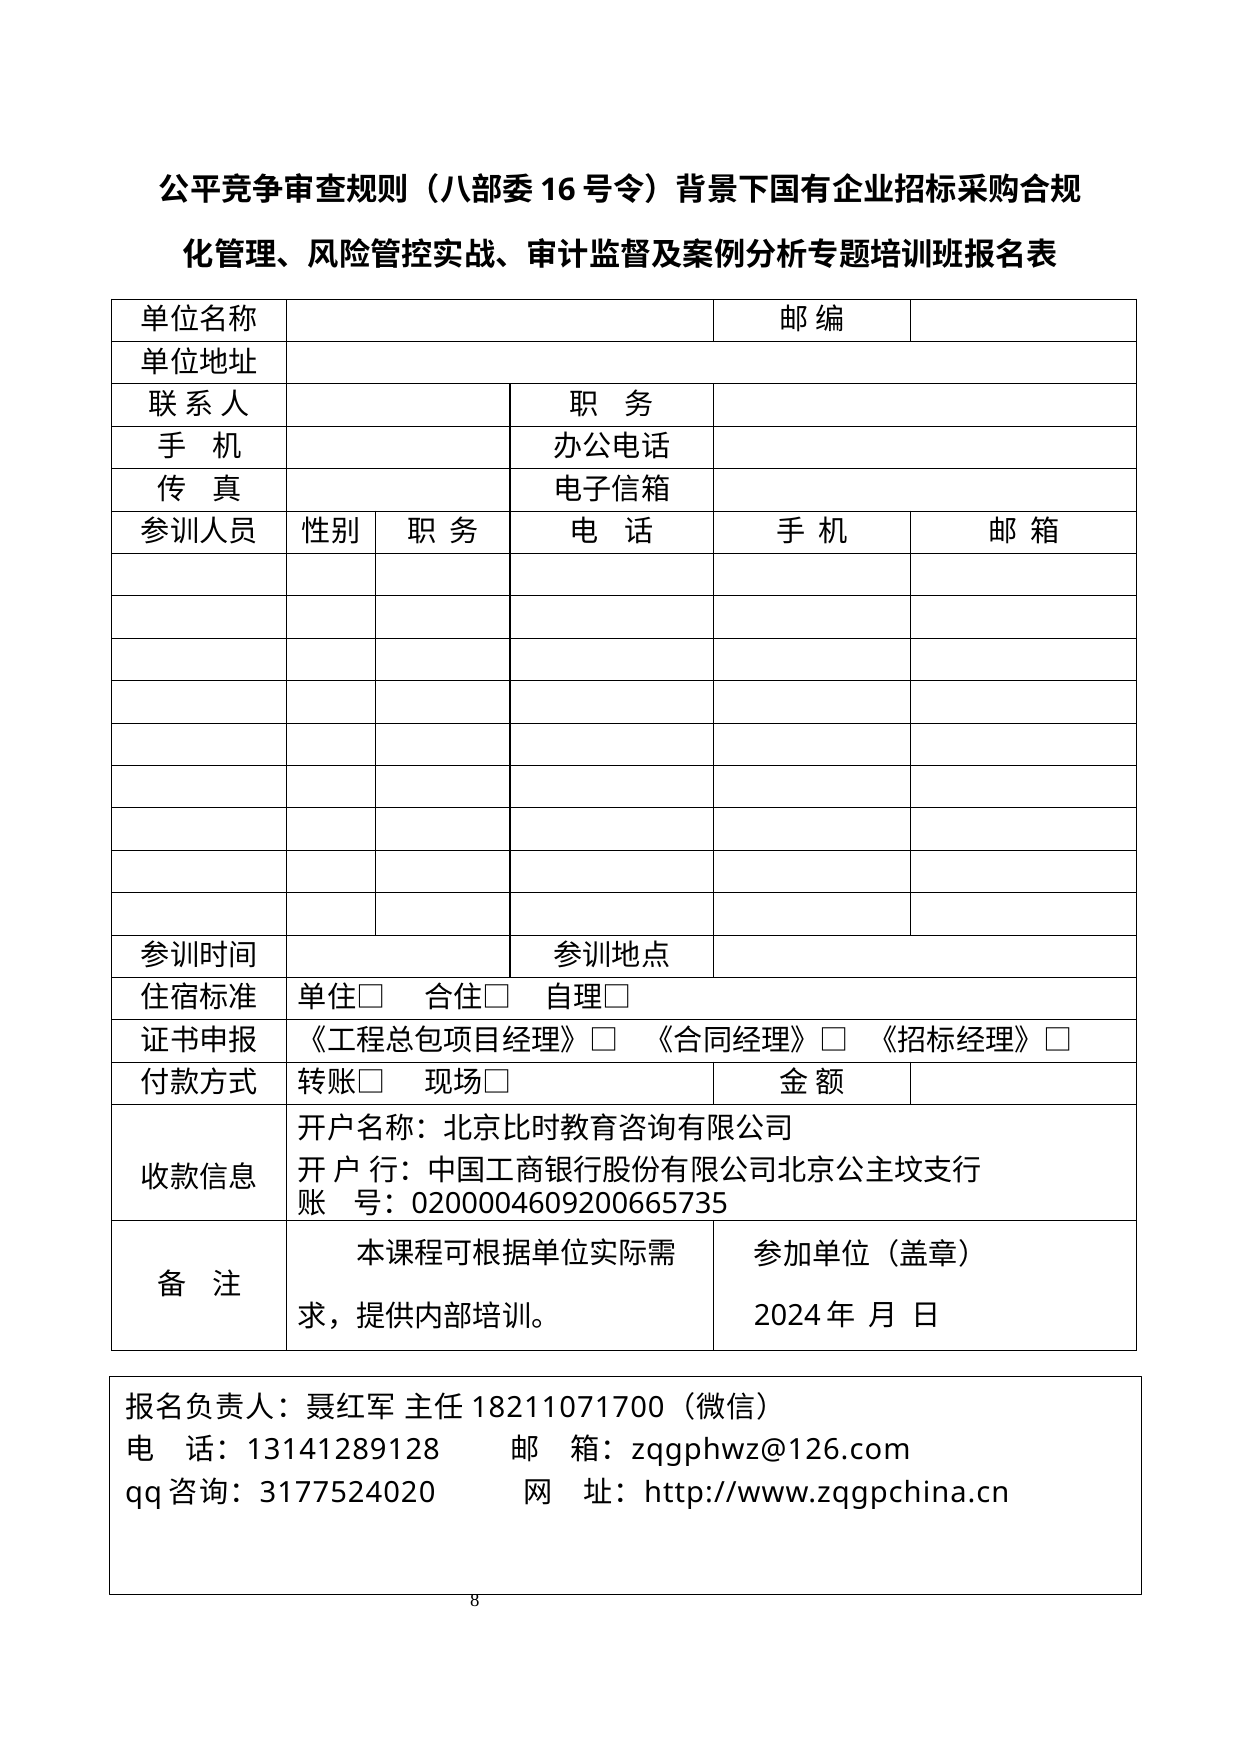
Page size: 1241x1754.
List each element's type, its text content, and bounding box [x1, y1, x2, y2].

table_cell [714, 808, 910, 850]
table_cell [112, 766, 286, 807]
table_cell [911, 596, 1136, 638]
table_cell [511, 893, 713, 934]
table_cell 开户名称：北京比时教育咨询有限公司 开 户 行：中国工商银行股份有限公司北京公主坟支行 账 号：0200004609200665735 [287, 1105, 1136, 1220]
table_cell [112, 596, 286, 638]
table_header [911, 300, 1136, 341]
table_cell 本课程可根据单位实际需 求，提供内部培训。 [287, 1221, 713, 1350]
table_cell [112, 724, 286, 765]
table_cell [287, 681, 375, 722]
table_cell [287, 851, 375, 892]
table_cell [112, 681, 286, 722]
table_cell [714, 596, 910, 638]
table_cell [911, 1063, 1136, 1104]
table_cell 单住□ 合住□ 自理□ [287, 978, 1136, 1019]
table_cell [287, 427, 509, 468]
table_cell 住宿标准 [112, 978, 286, 1019]
table_cell 备 注 [112, 1221, 286, 1350]
table_cell [376, 554, 509, 595]
table_cell 邮 箱 [911, 512, 1136, 553]
table_cell 付款方式 [112, 1063, 286, 1104]
table_cell [911, 639, 1136, 680]
table_cell [911, 808, 1136, 850]
table_cell [511, 766, 713, 807]
table_cell [287, 639, 375, 680]
table_cell [287, 342, 1136, 383]
table_cell 证书申报 [112, 1020, 286, 1062]
table_cell 职 务 [376, 512, 509, 553]
table_cell [714, 851, 910, 892]
table_cell [714, 427, 1136, 468]
table_cell [376, 808, 509, 850]
table_cell 性别 [287, 512, 375, 553]
table_header 邮 编 [714, 300, 910, 341]
table_cell [511, 724, 713, 765]
table_cell 电子信箱 [511, 469, 713, 511]
table_cell [911, 766, 1136, 807]
table_cell [714, 384, 1136, 426]
table_cell [714, 639, 910, 680]
table_cell 手 机 [714, 512, 910, 553]
table_cell [714, 766, 910, 807]
table_cell [112, 893, 286, 934]
table_cell [511, 808, 713, 850]
table_cell 单位地址 [112, 342, 286, 383]
table_cell [287, 766, 375, 807]
table_cell [112, 808, 286, 850]
table_cell 参加单位（盖章） 2024年 月 日 [714, 1221, 1136, 1350]
table_cell [287, 384, 509, 426]
table_cell [287, 724, 375, 765]
table_cell [112, 851, 286, 892]
table_cell [287, 596, 375, 638]
table_cell [287, 893, 375, 934]
table_cell [511, 639, 713, 680]
table_cell [911, 681, 1136, 722]
table_cell 参训人员 [112, 512, 286, 553]
table_cell 收款信息 [112, 1105, 286, 1220]
table_cell 《工程总包项目经理》□ 《合同经理》□ 《招标经理》□ [287, 1020, 1136, 1062]
table_cell [714, 893, 910, 934]
table_cell [376, 596, 509, 638]
table_cell 参训时间 [112, 936, 286, 977]
table_cell [911, 851, 1136, 892]
table_cell [287, 808, 375, 850]
table_cell [911, 893, 1136, 934]
table_cell 电 话 [511, 512, 713, 553]
table_cell [287, 469, 509, 511]
table_cell [714, 469, 1136, 511]
table_cell [376, 766, 509, 807]
table_cell [511, 554, 713, 595]
table_cell [511, 596, 713, 638]
table_cell [376, 724, 509, 765]
table_header 单位名称 [112, 300, 286, 341]
table_cell [911, 724, 1136, 765]
table_cell 参训地点 [511, 936, 713, 977]
table_cell 转账□ 现场□ [287, 1063, 713, 1104]
table_cell 联 系 人 [112, 384, 286, 426]
table_cell [714, 681, 910, 722]
table_cell [287, 936, 509, 977]
table_cell 职 务 [511, 384, 713, 426]
table_cell [911, 554, 1136, 595]
table_cell [376, 893, 509, 934]
table_header [287, 300, 713, 341]
table_cell [376, 851, 509, 892]
table_cell [376, 639, 509, 680]
table_cell [714, 936, 1136, 977]
table_cell 传 真 [112, 469, 286, 511]
table_cell [714, 724, 910, 765]
table_cell [511, 681, 713, 722]
table_cell 手 机 [112, 427, 286, 468]
table_cell [511, 851, 713, 892]
table_cell 金 额 [714, 1063, 910, 1104]
table_cell 办公电话 [511, 427, 713, 468]
table_cell [287, 554, 375, 595]
table_cell [112, 639, 286, 680]
subtitle 公平竞争审查规则（八部委16号令）背景下国有企业招标采购合规化管理、风险管控实战、审计监督及案例分析专题培训班报名表 [150, 155, 1090, 285]
table_cell [376, 681, 509, 722]
table_cell [714, 554, 910, 595]
table_cell [112, 554, 286, 595]
